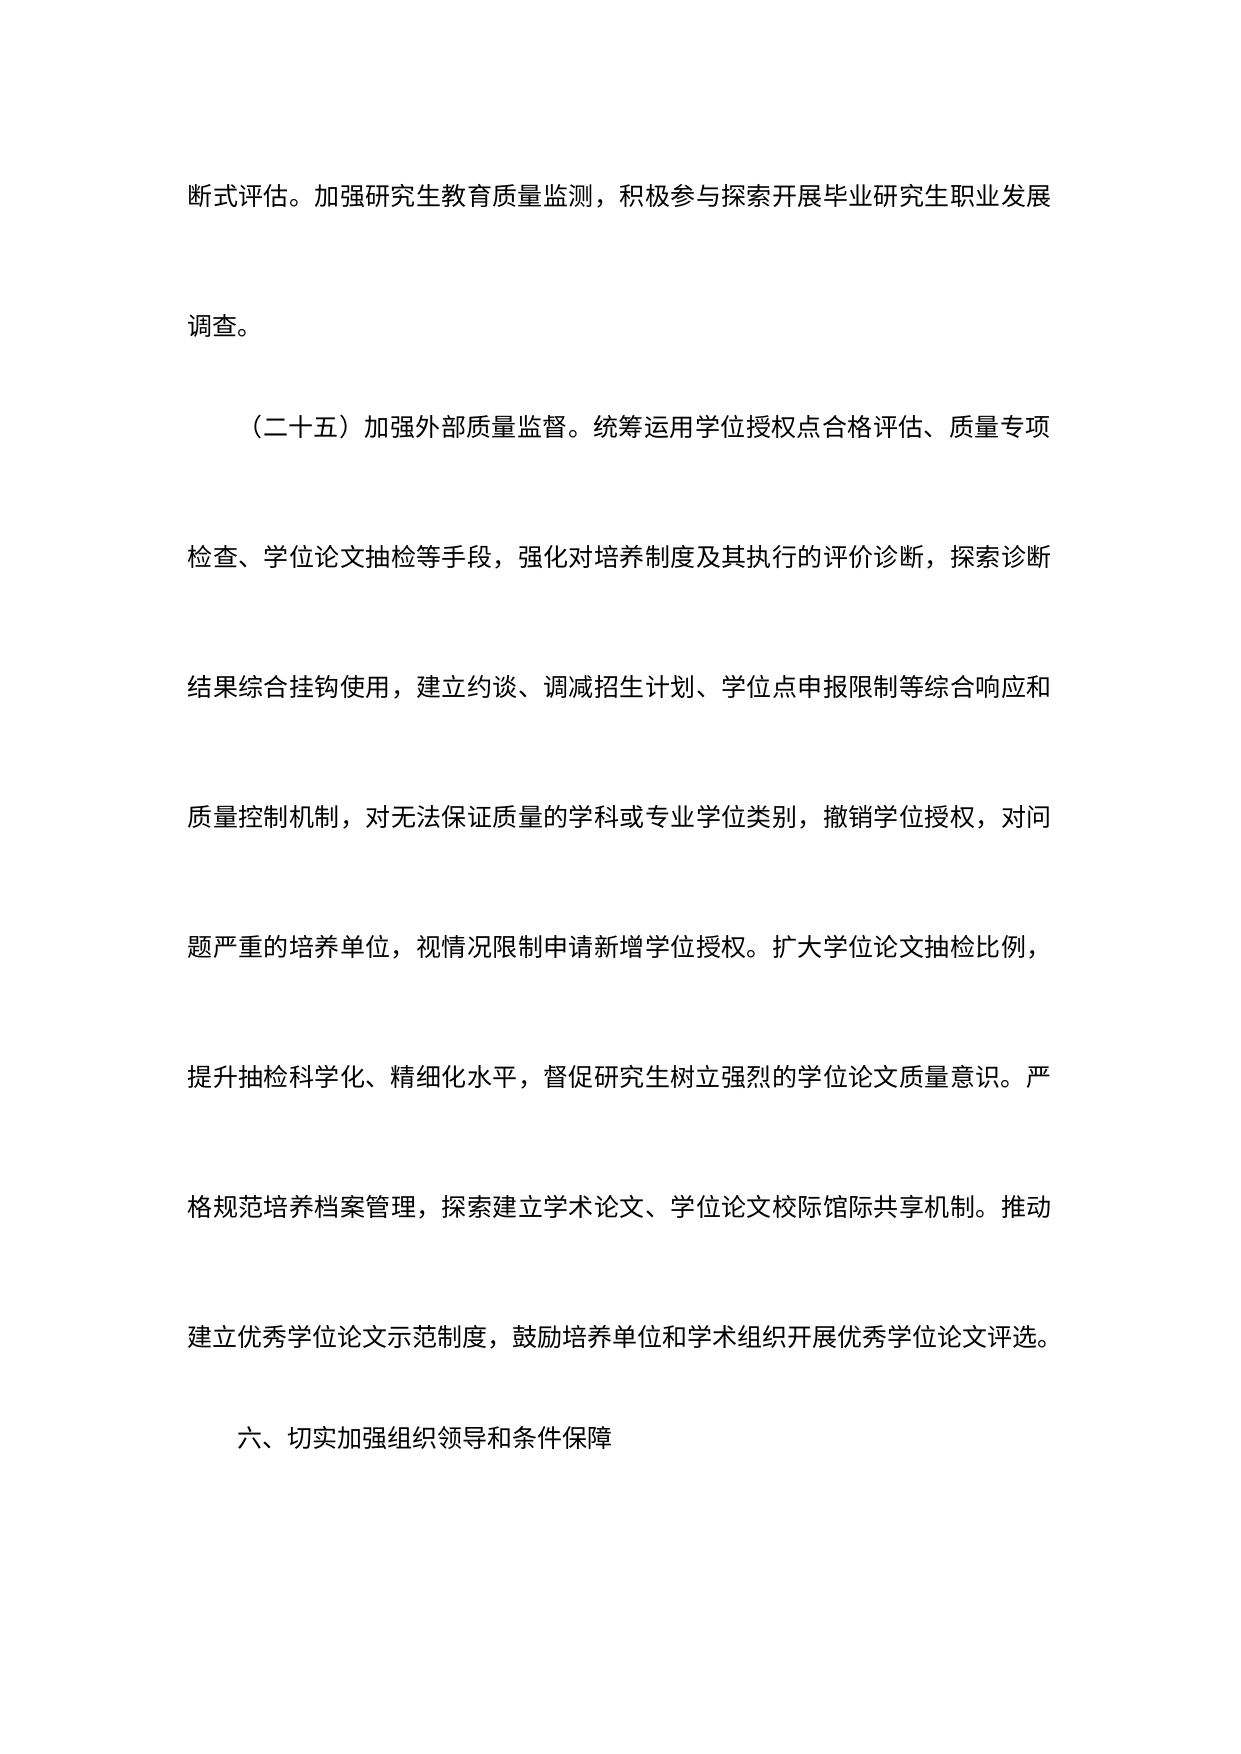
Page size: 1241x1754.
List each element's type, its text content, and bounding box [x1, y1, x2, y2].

text （二十五）加强外部质量监督。统筹运用学位授权点合格评估、质量专项检查、学位论文抽检等手段，强化对培养制度及其执行的评价诊断，探索诊断结果综合挂钩使用，建立约谈、调减招生计划、学位点申报限制等综合响应和质量控制机制，对无法保证质量的学科或专业学位类别，撤销学位授权，对问题严重的培养单位，视情况限制申请新增学位授权。扩大学位论文抽检比例，提升抽检科学化、精细化水平，督促研究生树立强烈的学位论文质量意识。严格规范培养档案管理，探索建立学术论文、学位论文校际馆际共享机制。推动建立优秀学位论文示范制度，鼓励培养单位和学术组织开展优秀学位论文评选。 [187, 393, 1053, 1368]
text 六、切实加强组织领导和条件保障 [187, 1404, 1053, 1469]
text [187, 162, 1053, 357]
